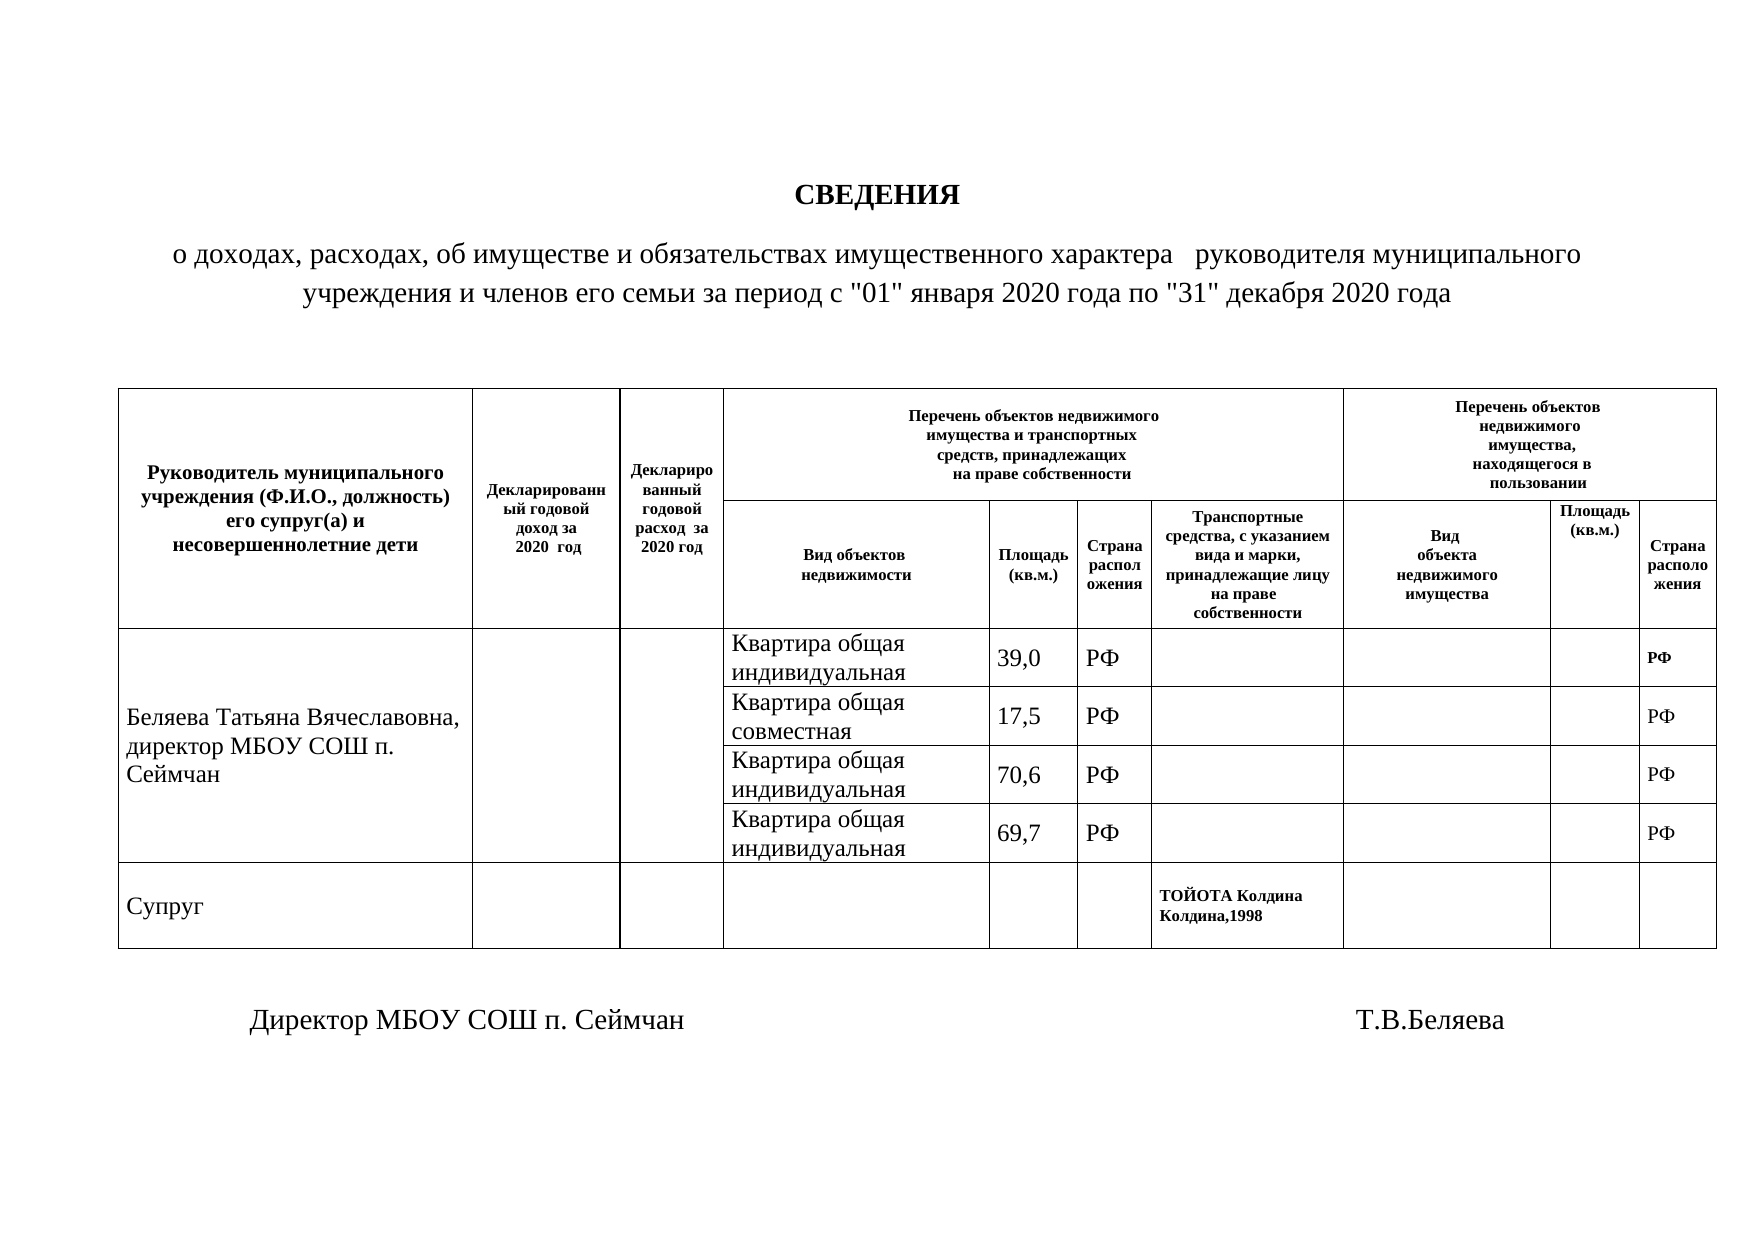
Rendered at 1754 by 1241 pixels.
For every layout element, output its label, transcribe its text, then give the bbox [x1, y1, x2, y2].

table_cell Беляева Татьяна Вячеславовна, директор МБОУ СОШ п. Сеймчан [119, 629, 472, 862]
text Директор МБОУ СОШ п. Сеймчан Т.В.Беляева [118, 1002, 1636, 1036]
table_cell ТОЙОТА Колдина Колдина,1998 [1152, 863, 1343, 948]
table_cell [724, 863, 989, 948]
table_cell [1152, 804, 1343, 862]
table_cell Квартира общая совместная [724, 687, 989, 744]
table_cell Квартира общая индивидуальная [724, 629, 989, 686]
table_header Декларированный годовой расход за 2020 год [621, 389, 723, 627]
table_cell Супруг [119, 863, 472, 948]
table_cell РФ [1640, 629, 1716, 686]
table_cell [1078, 863, 1151, 948]
table_cell 69,7 [990, 804, 1077, 862]
table_cell [1551, 746, 1639, 803]
table_cell [473, 863, 619, 948]
table_cell РФ [1640, 687, 1716, 744]
table_cell [1152, 687, 1343, 744]
table_cell [1344, 804, 1550, 862]
table_header Руководитель муниципального учреждения (Ф.И.О., должность) его супруг(а) и несовершеннолетние дети [119, 389, 472, 627]
table_cell [1344, 863, 1550, 948]
table_cell Квартира общая индивидуальная [724, 804, 989, 862]
table_cell Площадь (кв.м.) [990, 501, 1077, 627]
table_cell Площадь (кв.м.) [1551, 501, 1639, 627]
table_header Перечень объектов недвижимого имущества, находящегося в пользовании [1344, 389, 1716, 500]
table_cell Вид объекта недвижимого имущества [1344, 501, 1550, 627]
table_cell [1344, 687, 1550, 744]
table_cell [1551, 629, 1639, 686]
table_cell РФ [1078, 629, 1151, 686]
table_cell [621, 629, 723, 862]
table_cell 39,0 [990, 629, 1077, 686]
table_cell 70,6 [990, 746, 1077, 803]
table_cell РФ [1640, 804, 1716, 862]
table_cell Транспортные средства, с указанием вида и марки, принадлежащие лицу на праве собственности [1152, 501, 1343, 627]
table_cell Страна расположения [1078, 501, 1151, 627]
table_cell [1152, 746, 1343, 803]
table_cell [1551, 804, 1639, 862]
table_cell [621, 863, 723, 948]
table_cell РФ [1078, 746, 1151, 803]
table_cell 17,5 [990, 687, 1077, 744]
table_cell РФ [1078, 804, 1151, 862]
table_cell Страна расположения [1640, 501, 1716, 627]
table_header Декларированный годовой доход за 2020 год [473, 389, 619, 627]
table_cell РФ [1640, 746, 1716, 803]
table_cell [1640, 863, 1716, 948]
table_cell [1152, 629, 1343, 686]
table_cell [473, 629, 619, 862]
table_cell [1551, 687, 1639, 744]
table_cell Квартира общая индивидуальная [724, 746, 989, 803]
text СВЕДЕНИЯ [118, 177, 1636, 211]
table_header Перечень объектов недвижимого имущества и транспортных средств, принадлежащих на праве собственности [724, 389, 1343, 500]
table_cell [990, 863, 1077, 948]
table_cell Вид объектов недвижимости [724, 501, 989, 627]
table_cell [1551, 863, 1639, 948]
table_cell [1344, 746, 1550, 803]
text о доходах, расходах, об имуществе и обязательствах имущественного характера руководителя муниципального учреждения и членов его семьи за период с "01" января 2020 года по "31" декабря 2020 года [118, 237, 1636, 309]
table_cell [1344, 629, 1550, 686]
table_cell РФ [1078, 687, 1151, 744]
